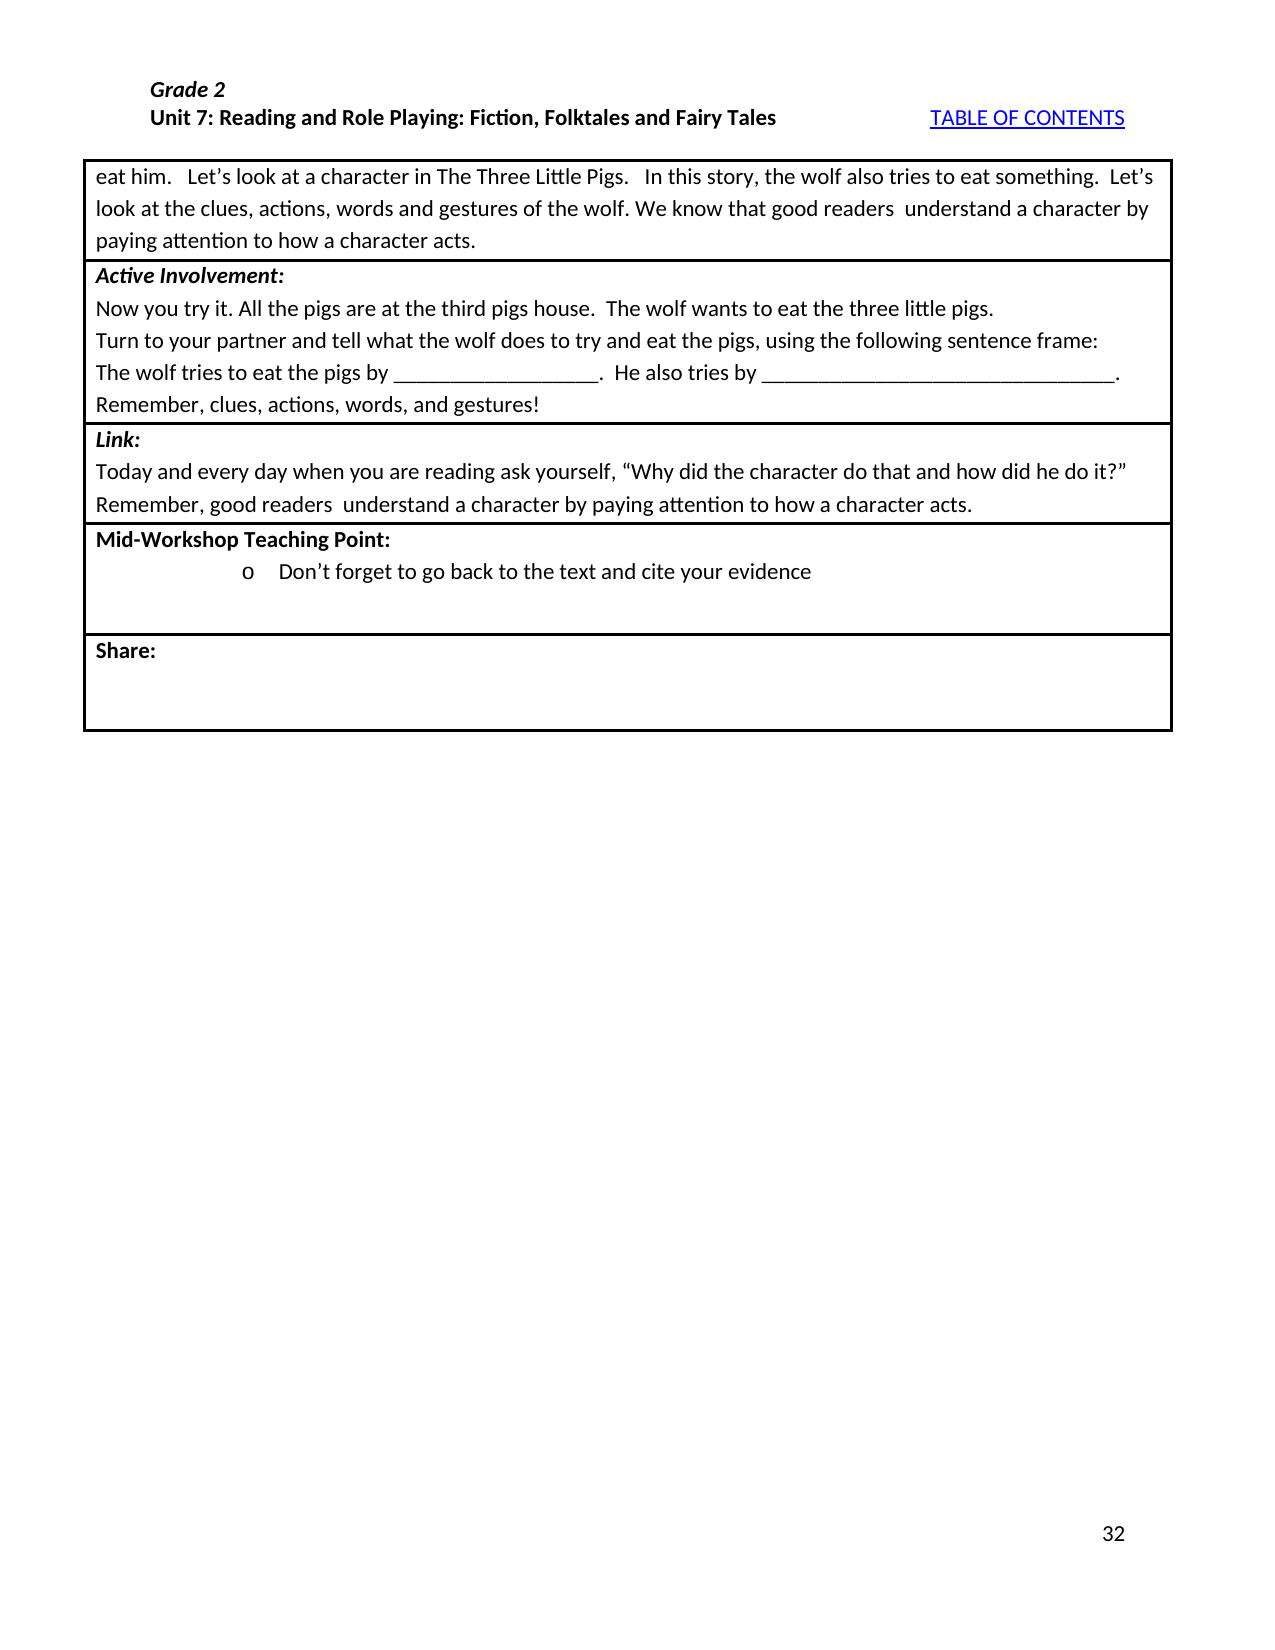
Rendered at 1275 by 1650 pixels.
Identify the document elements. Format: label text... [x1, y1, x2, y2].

table_cell Active Involvement: Now you try it. All the pigs are at the third pigs house. The wolf wants to eat the three little pigs. Turn to your partner and tell what the wolf does to try and eat the pigs, using the following sentence frame: The wolf tries to eat the pigs by __________________. He also tries by _______________________________. Remember, clues, actions, words, and gestures! [86, 262, 1170, 422]
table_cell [86, 162, 1170, 258]
table_cell Mid-Workshop Teaching Point: Don’t forget to go back to the text and cite your evidence [86, 525, 1170, 633]
table_cell Link: Today and every day when you are reading ask yourself, “Why did the character do that and how did he do it?” Remember, good readers understand a character by paying attention to how a character acts. [86, 425, 1170, 522]
table_cell Share: [86, 636, 1170, 729]
